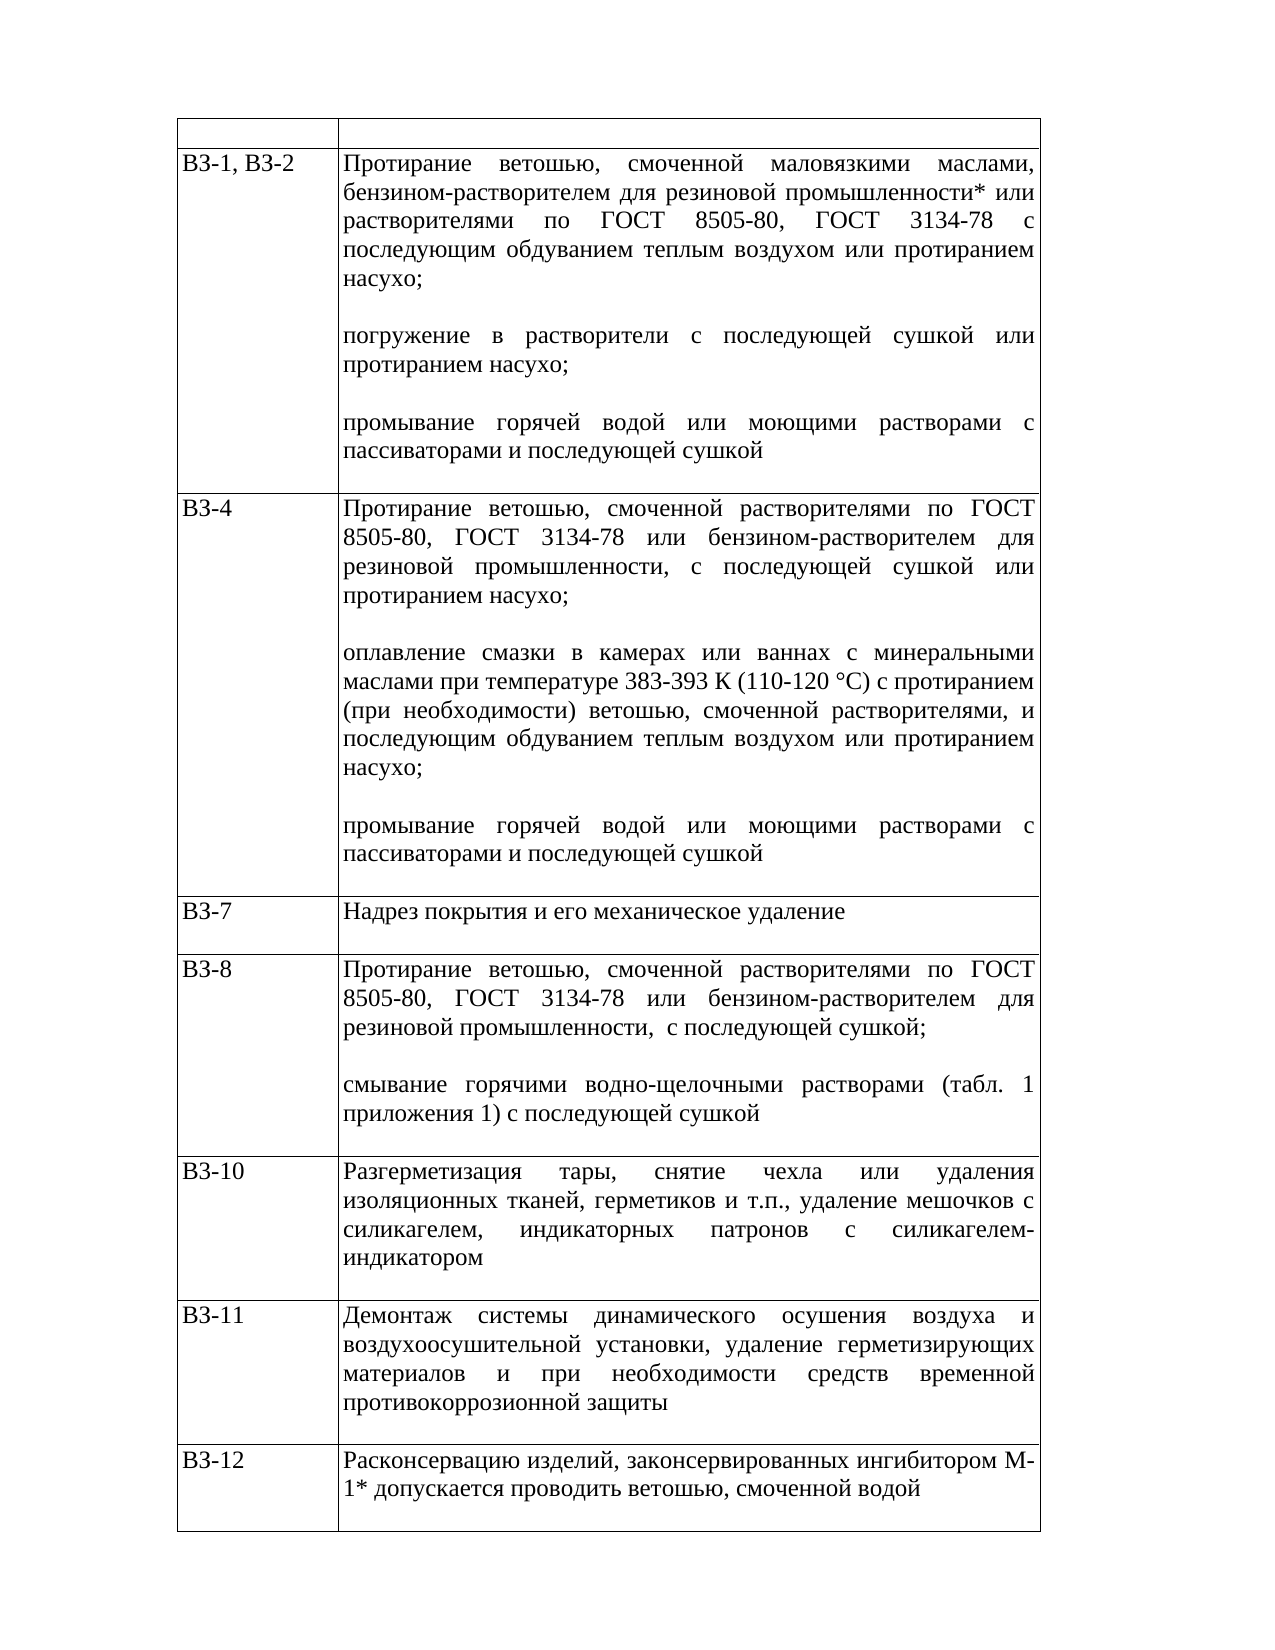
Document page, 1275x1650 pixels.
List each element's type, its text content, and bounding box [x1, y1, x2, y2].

table_cell ВЗ-11 [178, 1301, 338, 1444]
table_cell ВЗ-12 [178, 1445, 338, 1531]
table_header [339, 119, 1040, 147]
table_cell Разгерметизация тары, снятие чехла или удаления изоляционных тканей, герметиков и т.п., удаление мешочков с силикагелем, индикаторных патронов с силикагелем-индикатором [339, 1156, 1040, 1300]
table_cell ВЗ-1, ВЗ-2 [178, 149, 338, 493]
table_cell Протирание ветошью, смоченной растворителями по #M12291 1200003655ГОСТ 8505-80#S, #M12291 1200003654ГОСТ 3134-78#S или бензином-растворителем для резиновой промышленности, с последующей сушкой или протиранием насухо; оплавление смазки в камерах или ваннах с минеральными маслами при температуре 383-393 К (110-120 °С) с протиранием (при необходимости) ветошью, смоченной растворителями, и последующим обдуванием теплым воздухом или протиранием насухо; промывание горячей водой или моющими растворами с пассиваторами и последующей сушкой [339, 493, 1040, 896]
table_cell Протирание ветошью, смоченной растворителями по #M12291 1200003655ГОСТ 8505-80#S, #M12291 1200003654ГОСТ 3134-78#S или бензином-растворителем для резиновой промышленности, с последующей сушкой; смывание горячими водно-щелочными растворами (табл. 1 приложения 1) с последующей сушкой [339, 954, 1040, 1156]
table_cell Демонтаж системы динамического осушения воздуха и воздухоосушительной установки, удаление герметизирующих материалов и при необходимости средств временной противокоррозионной защиты [339, 1300, 1040, 1444]
table_cell ВЗ-7 [178, 897, 338, 954]
table_cell В3-10 [178, 1157, 338, 1300]
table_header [178, 119, 338, 147]
table_cell Протирание ветошью, смоченной маловязкими маслами, бензином-растворителем для резиновой промышленности* или растворителями по #M12291 1200003655ГОСТ 8505-80#S, #M12291 1200003654ГОСТ 3134-78#S с последующим обдуванием теплым воздухом или протиранием насухо; погружение в растворители с последующей сушкой или протиранием насухо; промывание горячей водой или моющими растворами с пассиваторами и последующей сушкой [339, 148, 1040, 493]
table_cell ВЗ-4 [178, 494, 338, 896]
table_cell Надрез покрытия и его механическое удаление [339, 896, 1040, 954]
table_cell Расконсервацию изделий, законсервированных ингибитором М-1* допускается проводить ветошью, смоченной водой [339, 1444, 1040, 1531]
table_cell ВЗ-8 [178, 955, 338, 1156]
